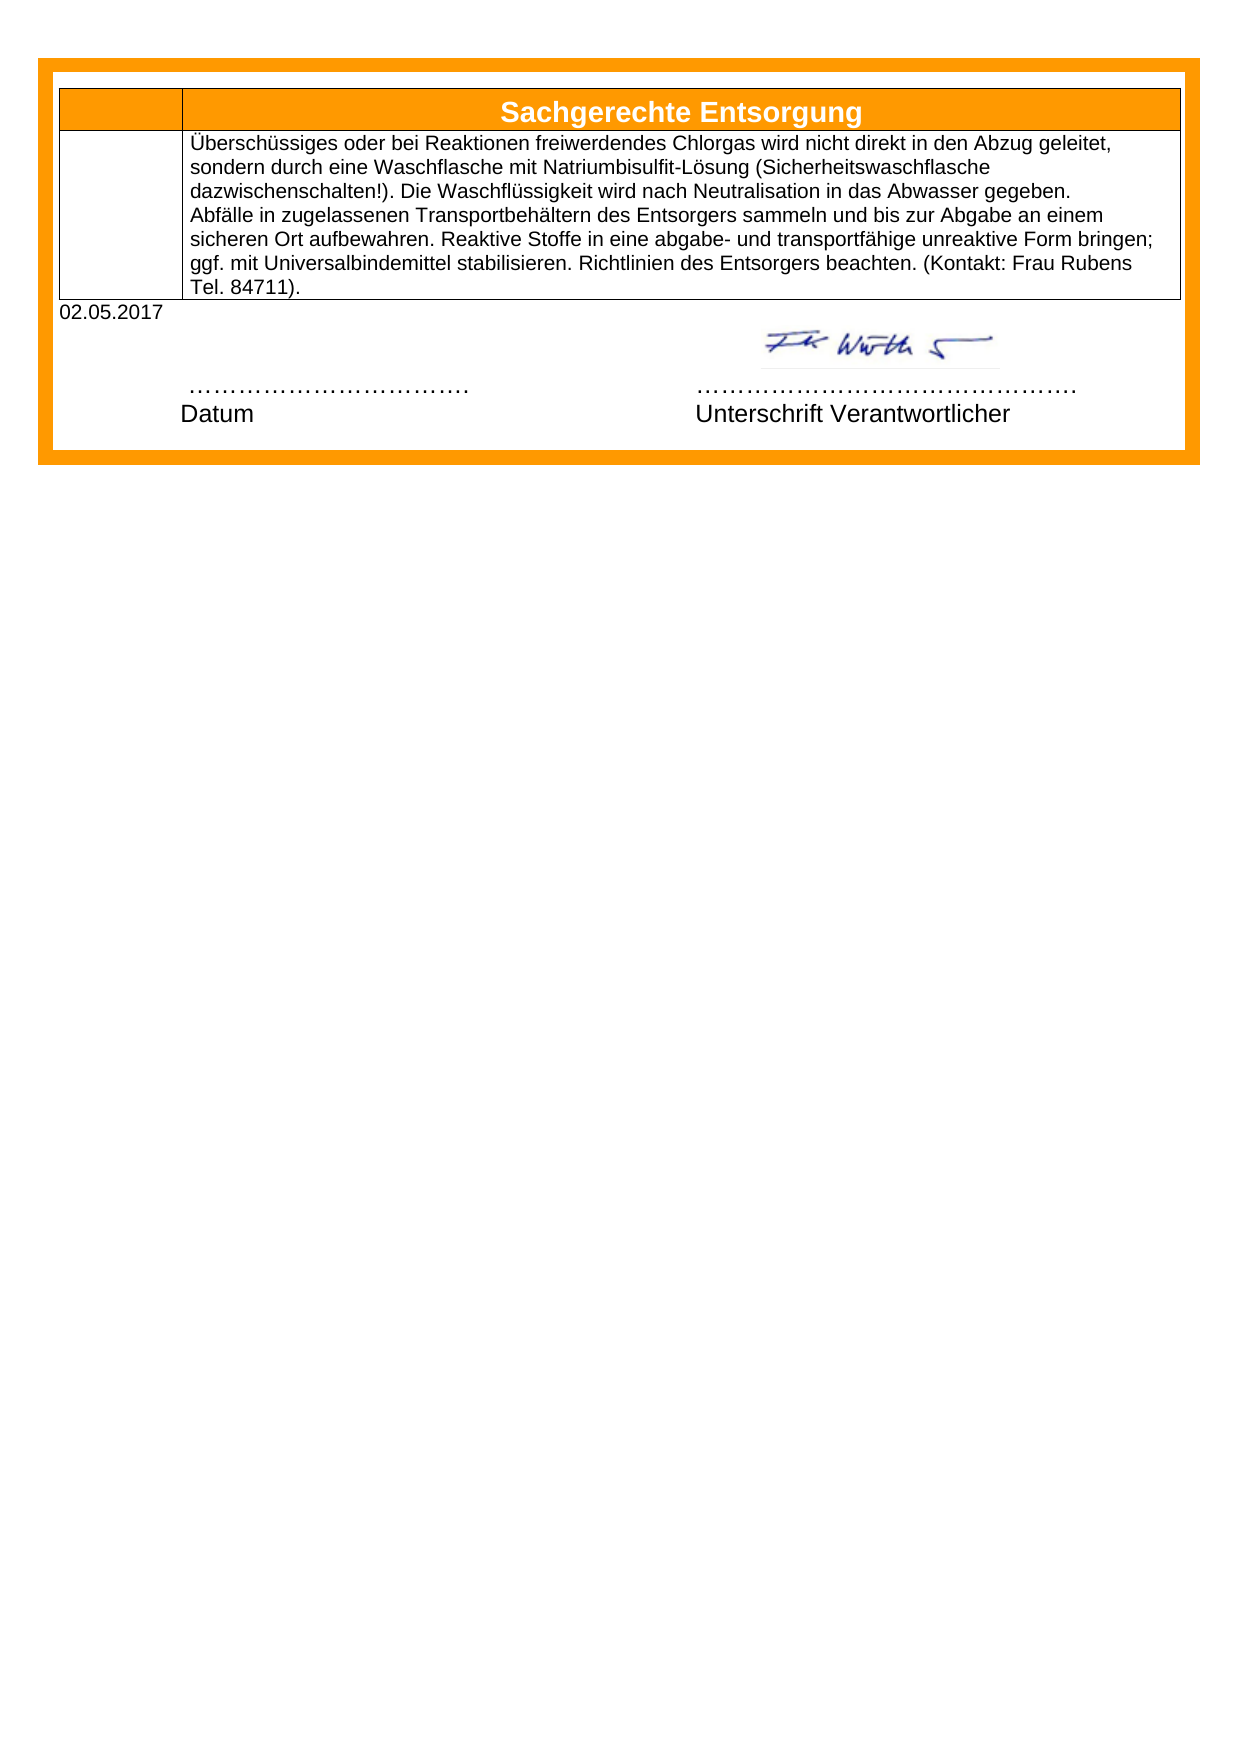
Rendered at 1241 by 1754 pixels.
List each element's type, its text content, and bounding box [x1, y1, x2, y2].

table_header Sachgerechte Entsorgung [183, 89, 1180, 130]
picture [759, 325, 999, 368]
text 02.05.2017 [59, 300, 1181, 324]
table_header [60, 89, 182, 130]
table_header ……………………………. Datum [55, 370, 598, 450]
table_header ………………………………………. Unterschrift Verantwortlicher [598, 370, 1185, 450]
table_cell Überschüssiges oder bei Reaktionen freiwerdendes Chlorgas wird nicht direkt in den Abzug geleitet, sondern durch eine Waschflasche mit Natriumbisulfit-Lösung (Sicherheitswaschflasche dazwischenschalten!). Die Waschflüssigkeit wird nach Neutralisation in das Abwasser gegeben. Abfälle in zugelassenen Transportbehältern des Entsorgers sammeln und bis zur Abgabe an einem sicheren Ort aufbewahren. Reaktive Stoffe in eine abgabe- und transportfähige unreaktive Form bringen; ggf. mit Universalbindemittel stabilisieren. Richtlinien des Entsorgers beachten. (Kontakt: Frau Rubens Tel. 84711). [183, 131, 1180, 299]
table_cell [60, 131, 182, 299]
